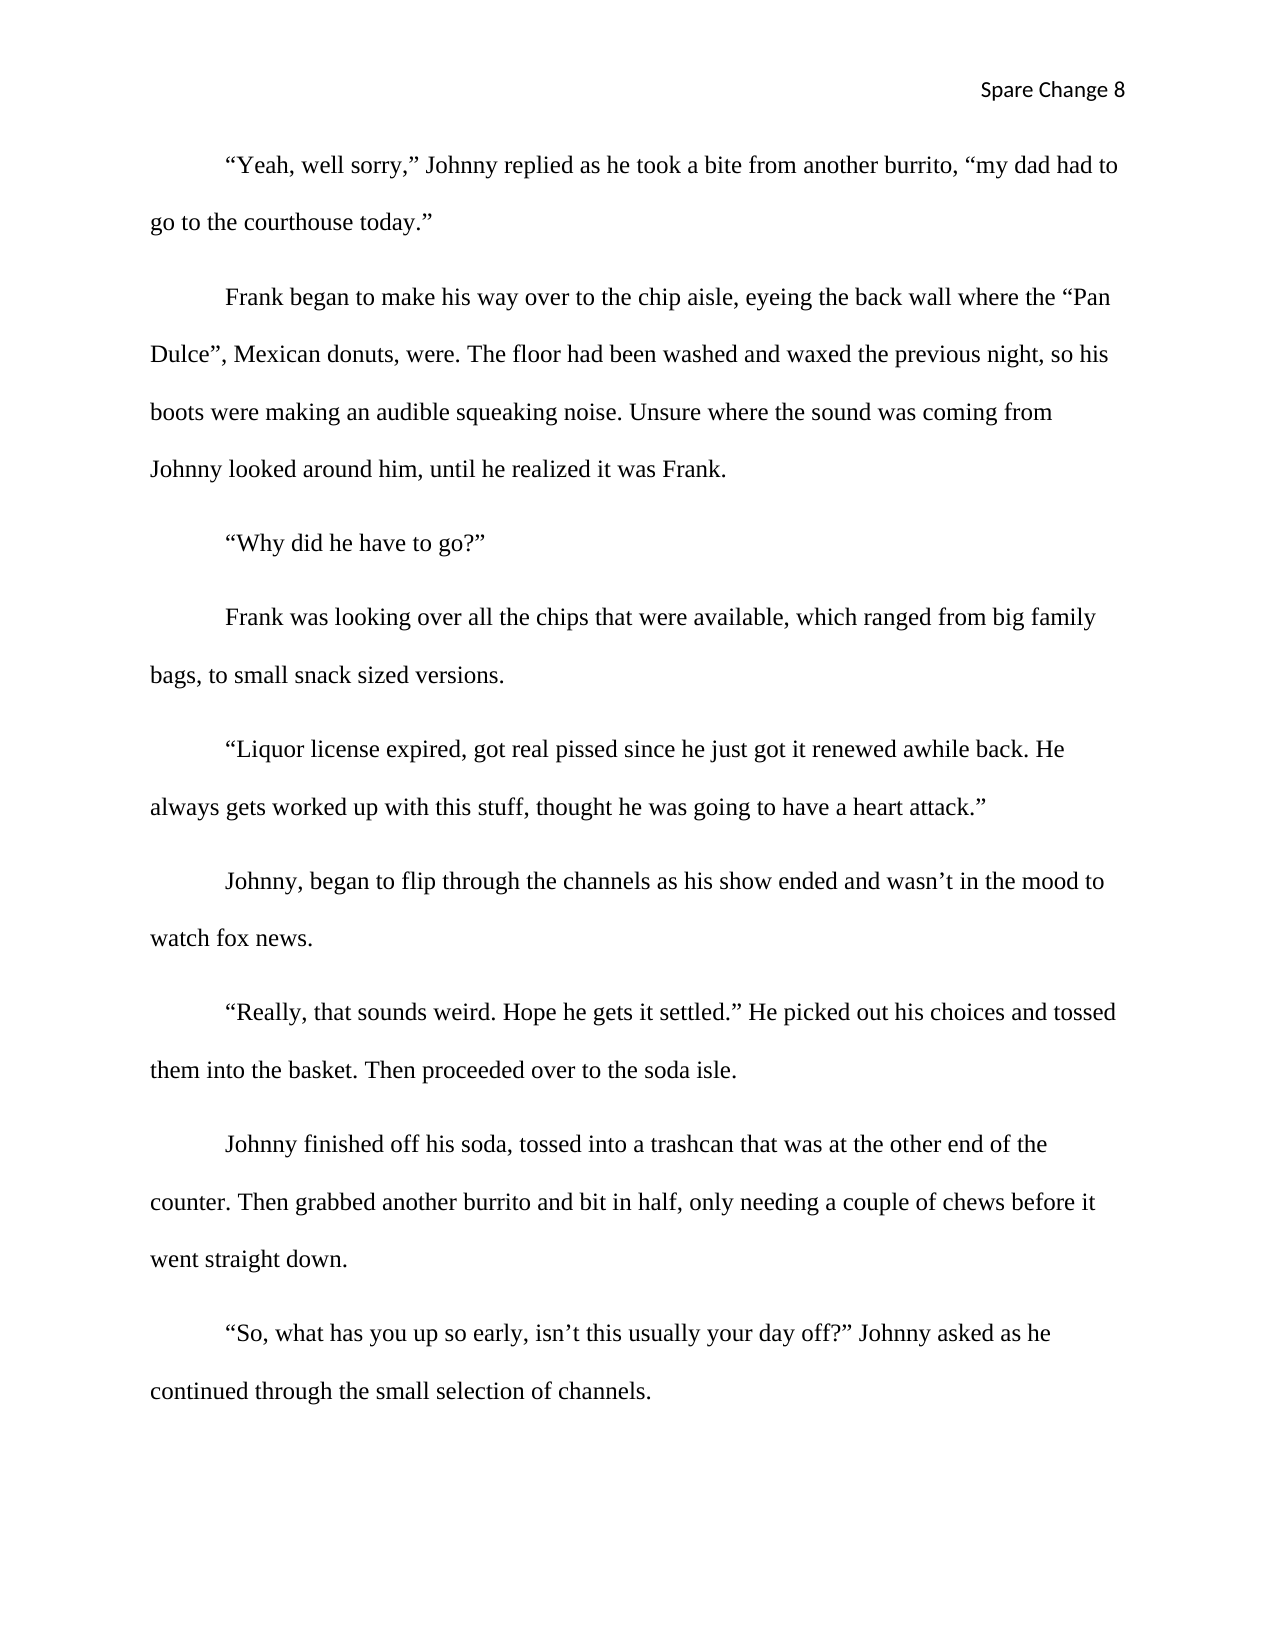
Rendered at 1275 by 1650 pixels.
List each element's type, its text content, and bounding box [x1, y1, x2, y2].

text “So, what has you up so early, isn’t this usually your day off?” Johnny asked as he continued through the small selection of channels. [150, 1318, 1125, 1404]
text “Liquor license expired, got real pissed since he just got it renewed awhile back. He always gets worked up with this stuff, thought he was going to have a heart attack.” [150, 734, 1125, 820]
text Frank was looking over all the chips that were available, which ranged from big family bags, to small snack sized versions. [150, 602, 1125, 689]
text “Yeah, well sorry,” Johnny replied as he took a bite from another burrito, “my dad had to go to the courthouse today.” [150, 150, 1125, 236]
text “Really, that sounds weird. Hope he gets it settled.” He picked out his choices and tossed them into the basket. Then proceeded over to the soda isle. [150, 997, 1125, 1084]
text Johnny, began to flip through the channels as his show ended and wasn’t in the mood to watch fox news. [150, 866, 1125, 952]
text Johnny finished off his soda, tossed into a trashcan that was at the other end of the counter. Then grabbed another burrito and bit in half, only needing a couple of chews before it went straight down. [150, 1129, 1125, 1273]
text “Why did he have to go?” [150, 528, 1125, 557]
text Frank began to make his way over to the chip aisle, eyeing the back wall where the “Pan Dulce”, Mexican donuts, were. The floor had been washed and waxed the previous night, so his boots were making an audible squeaking noise. Unsure where the sound was coming from Johnny looked around him, until he realized it was Frank. [150, 282, 1125, 483]
